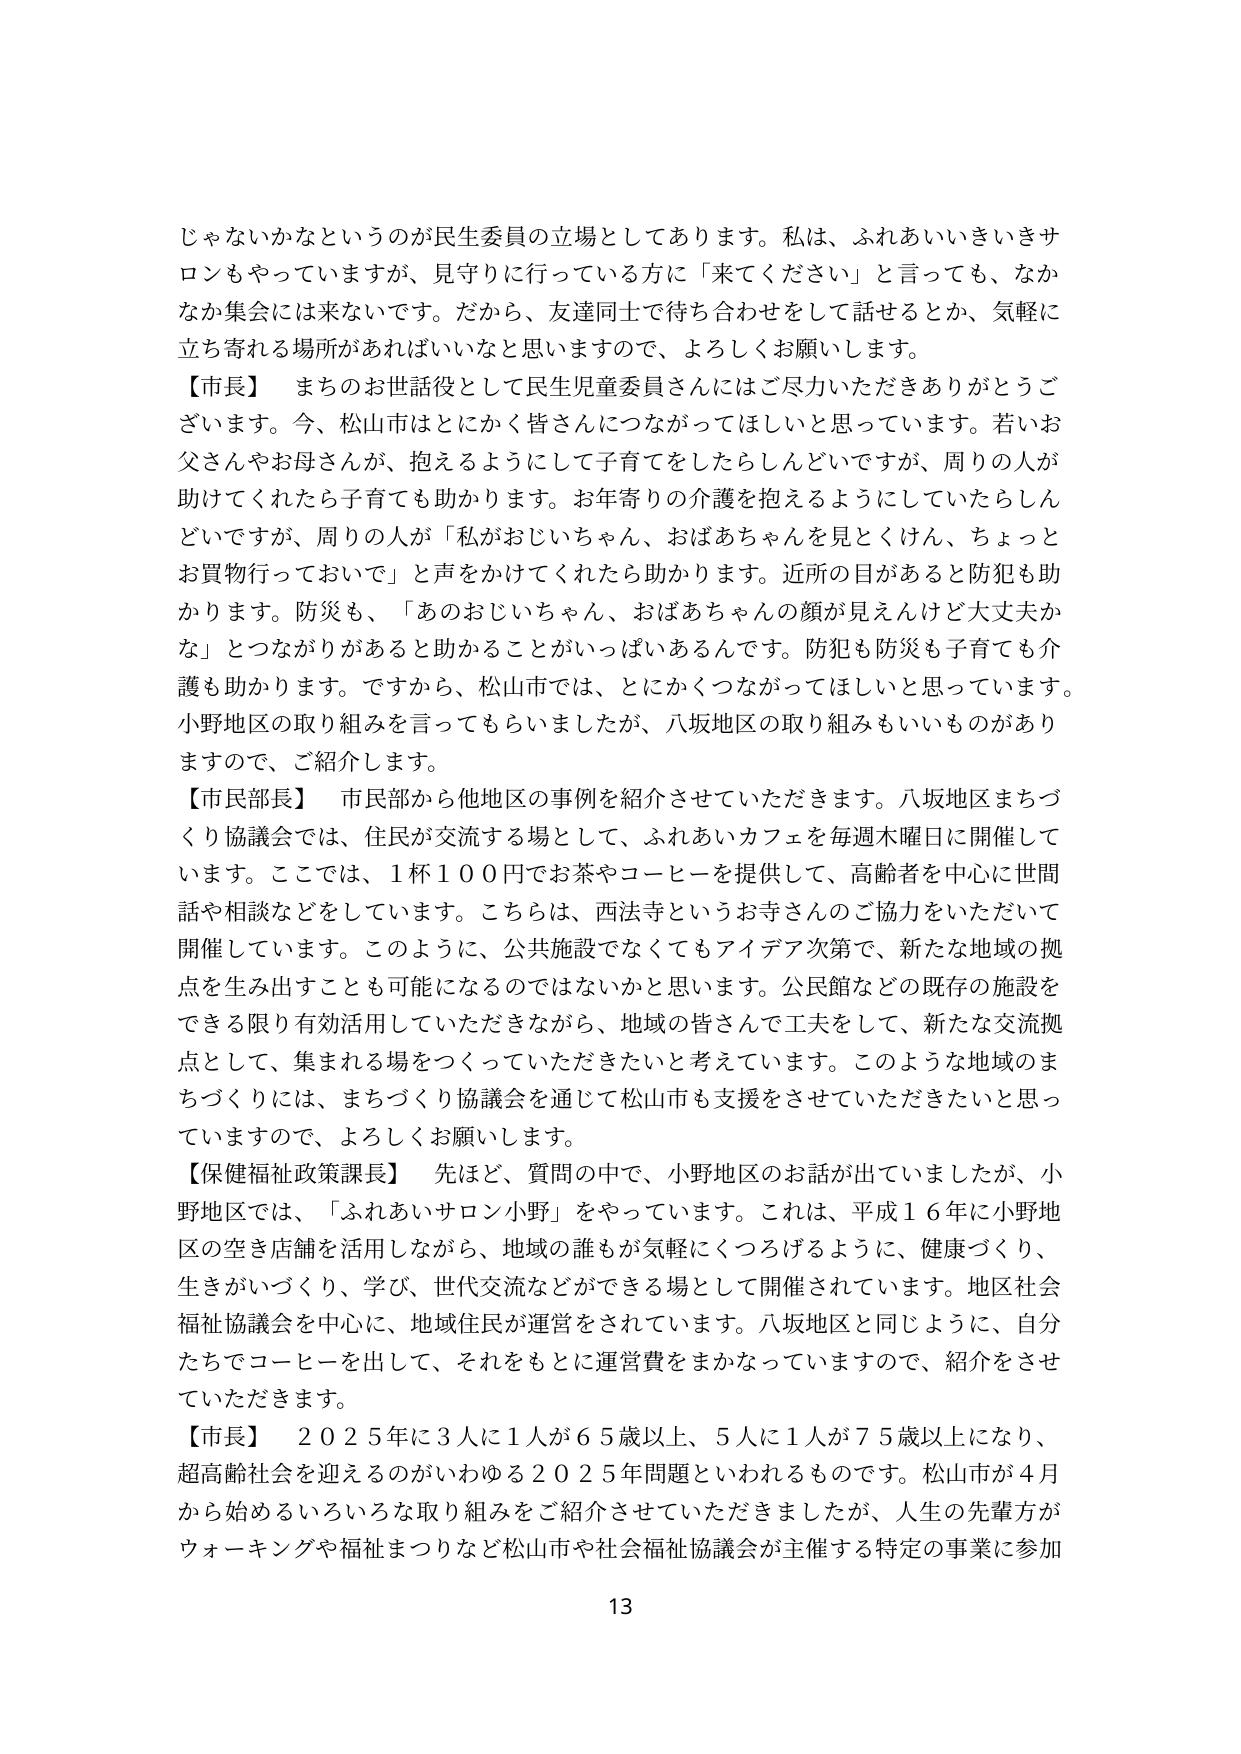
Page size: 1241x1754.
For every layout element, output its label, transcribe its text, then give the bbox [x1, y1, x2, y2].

text 【市民部長】 市民部から他地区の事例を紹介させていただきます。八坂地区まちづくり協議会では、住民が交流する場として、ふれあいカフェを毎週木曜日に開催しています。ここでは、１杯１００円でお茶やコーヒーを提供して、高齢者を中心に世間話や相談などをしています。こちらは、西法寺というお寺さんのご協力をいただいて開催しています。このように、公共施設でなくてもアイデア次第で、新たな地域の拠点を生み出すことも可能になるのではないかと思います。公民館などの既存の施設をできる限り有効活用していただきながら、地域の皆さんで工夫をして、新たな交流拠点として、集まれる場をつくっていただきたいと考えています。このような地域のまちづくりには、まちづくり協議会を通じて松山市も支援をさせていただきたいと思っていますので、よろしくお願いします。 [177, 779, 1063, 1154]
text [177, 1417, 1063, 1567]
text 【保健福祉政策課長】 先ほど、質問の中で、小野地区のお話が出ていましたが、小野地区では、「ふれあいサロン小野」をやっています。これは、平成１６年に小野地区の空き店舗を活用しながら、地域の誰もが気軽にくつろげるように、健康づくり、生きがいづくり、学び、世代交流などができる場として開催されています。地区社会福祉協議会を中心に、地域住民が運営をされています。八坂地区と同じように、自分たちでコーヒーを出して、それをもとに運営費をまかなっていますので、紹介をさせていただきます。 [177, 1154, 1063, 1417]
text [177, 217, 1063, 367]
text 【市長】 まちのお世話役として民生児童委員さんにはご尽力いただきありがとうございます。今、松山市はとにかく皆さんにつながってほしいと思っています。若いお父さんやお母さんが、抱えるようにして子育てをしたらしんどいですが、周りの人が助けてくれたら子育ても助かります。お年寄りの介護を抱えるようにしていたらしんどいですが、周りの人が「私がおじいちゃん、おばあちゃんを見とくけん、ちょっとお買物行っておいで」と声をかけてくれたら助かります。近所の目があると防犯も助かります。防災も、「あのおじいちゃん、おばあちゃんの顔が見えんけど大丈夫かな」とつながりがあると助かることがいっぱいあるんです。防犯も防災も子育ても介護も助かります。ですから、松山市では、とにかくつながってほしいと思っています。小野地区の取り組みを言ってもらいましたが、八坂地区の取り組みもいいものがありますので、ご紹介します。 [177, 367, 1063, 779]
